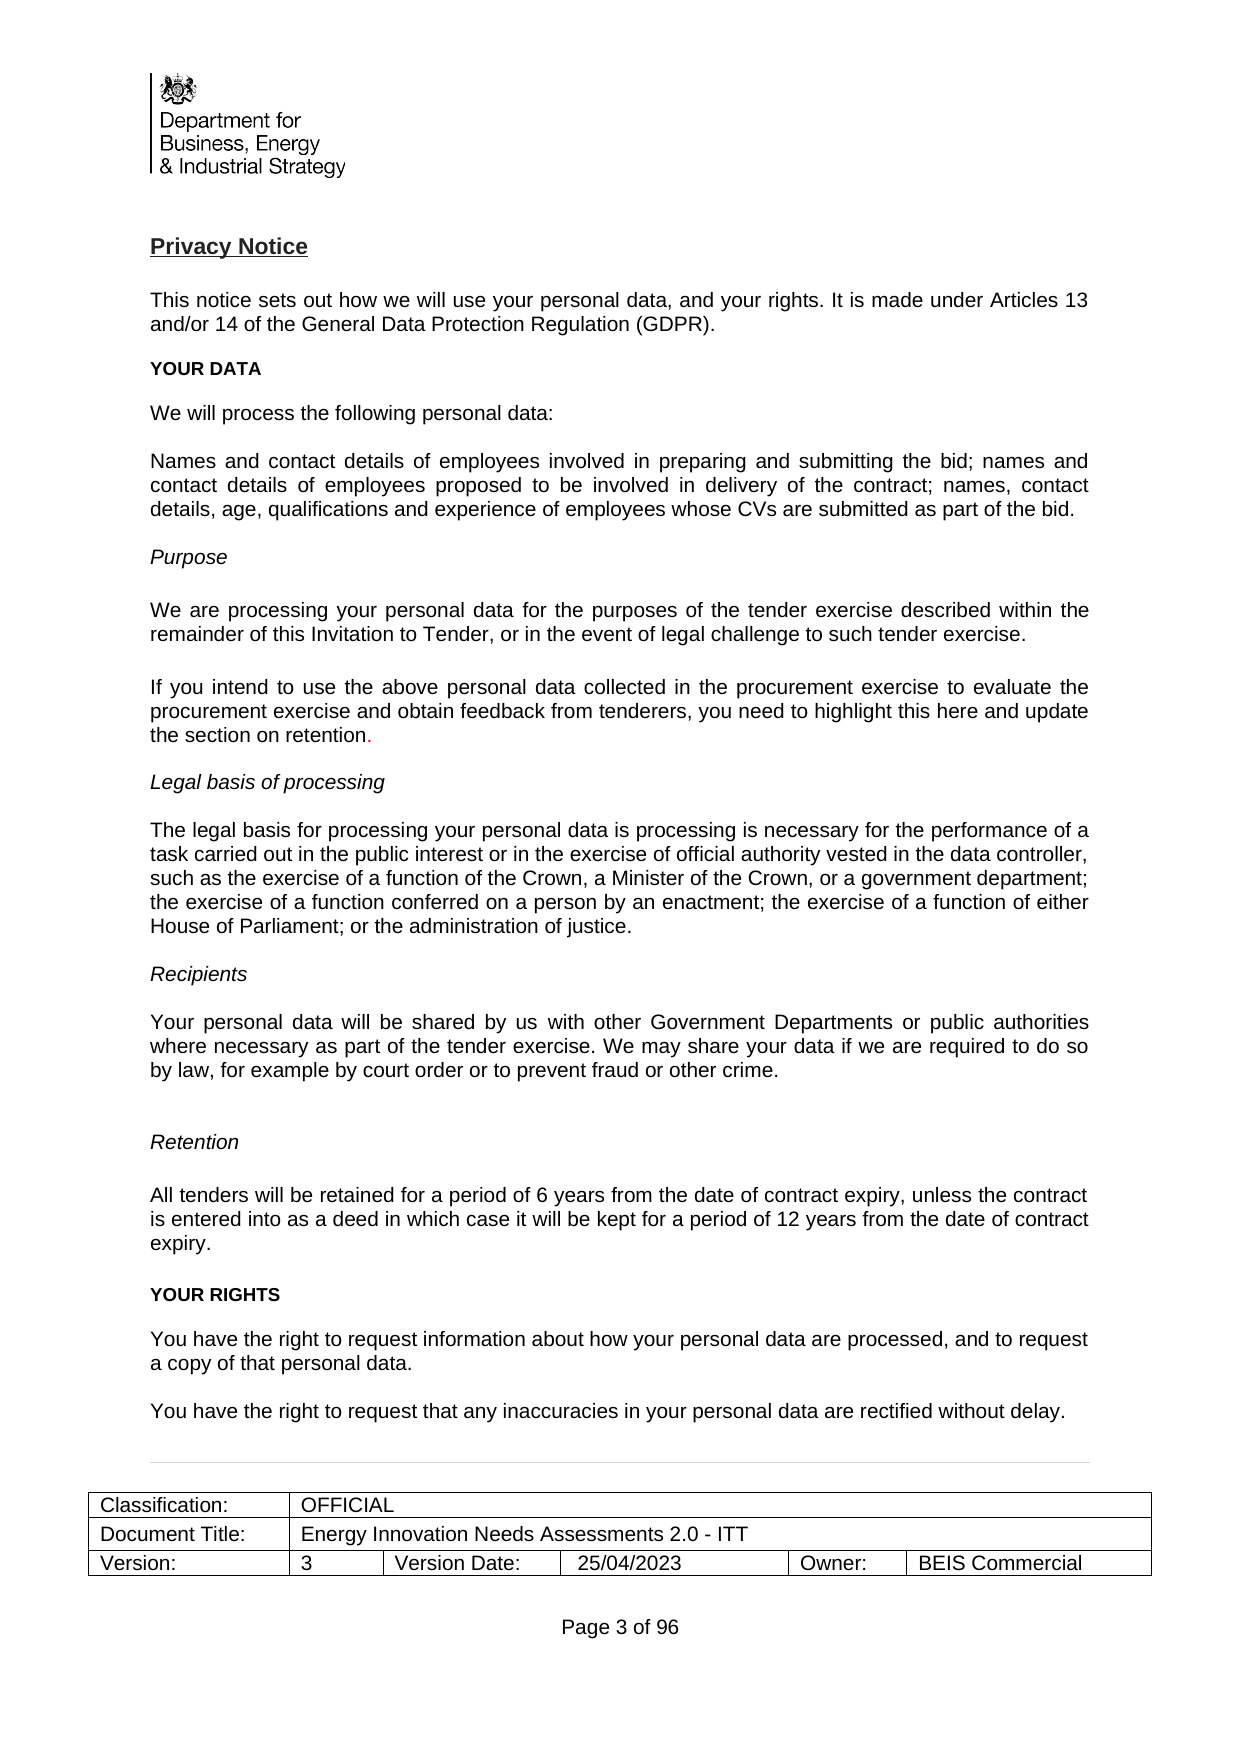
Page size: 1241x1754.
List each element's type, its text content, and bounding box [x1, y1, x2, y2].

text Recipients [150, 962, 1090, 986]
text Purpose [150, 545, 1090, 569]
text YOUR RIGHTS [150, 1284, 1090, 1305]
text Privacy Notice [150, 233, 1090, 259]
text Retention [150, 1129, 1090, 1153]
text If you intend to use the above personal data collected in the procurement exercise to evaluate the procurement exercise and obtain feedback from tenderers, you need to highlight this here and update the section on retention. [150, 675, 1090, 747]
text All tenders will be retained for a period of 6 years from the date of contract expiry, unless the contract is entered into as a deed in which case it will be kept for a period of 12 years from the date of contract expiry. [150, 1183, 1090, 1254]
text Names and contact details of employees involved in preparing and submitting the bid; names and contact details of employees proposed to be involved in delivery of the contract; names, contact details, age, qualifications and experience of employees whose CVs are submitted as part of the bid. [150, 449, 1090, 521]
text Legal basis of processing [150, 770, 1090, 794]
text We will process the following personal data: [150, 401, 1090, 425]
text This notice sets out how we will use your personal data, and your rights. It is made under Articles 13 and/or 14 of the General Data Protection Regulation (GDPR). [150, 288, 1090, 336]
text We are processing your personal data for the purposes of the tender exercise described within the remainder of this Invitation to Tender, or in the event of legal challenge to such tender exercise. [150, 598, 1090, 646]
text You have the right to request information about how your personal data are processed, and to request a copy of that personal data. [150, 1327, 1090, 1375]
text Your personal data will be shared by us with other Government Departments or public authorities where necessary as part of the tender exercise. We may share your data if we are required to do so by law, for example by court order or to prevent fraud or other crime. [150, 1010, 1090, 1082]
text The legal basis for processing your personal data is processing is necessary for the performance of a task carried out in the public interest or in the exercise of official authority vested in the data controller, such as the exercise of a function of the Crown, a Minister of the Crown, or a government department; the exercise of a function conferred on a person by an enactment; the exercise of a function of either House of Parliament; or the administration of justice. [150, 818, 1090, 938]
text YOUR DATA [150, 358, 1090, 379]
text You have the right to request that any inaccuracies in your personal data are rectified without delay. [150, 1399, 1090, 1423]
picture [150, 73, 345, 178]
